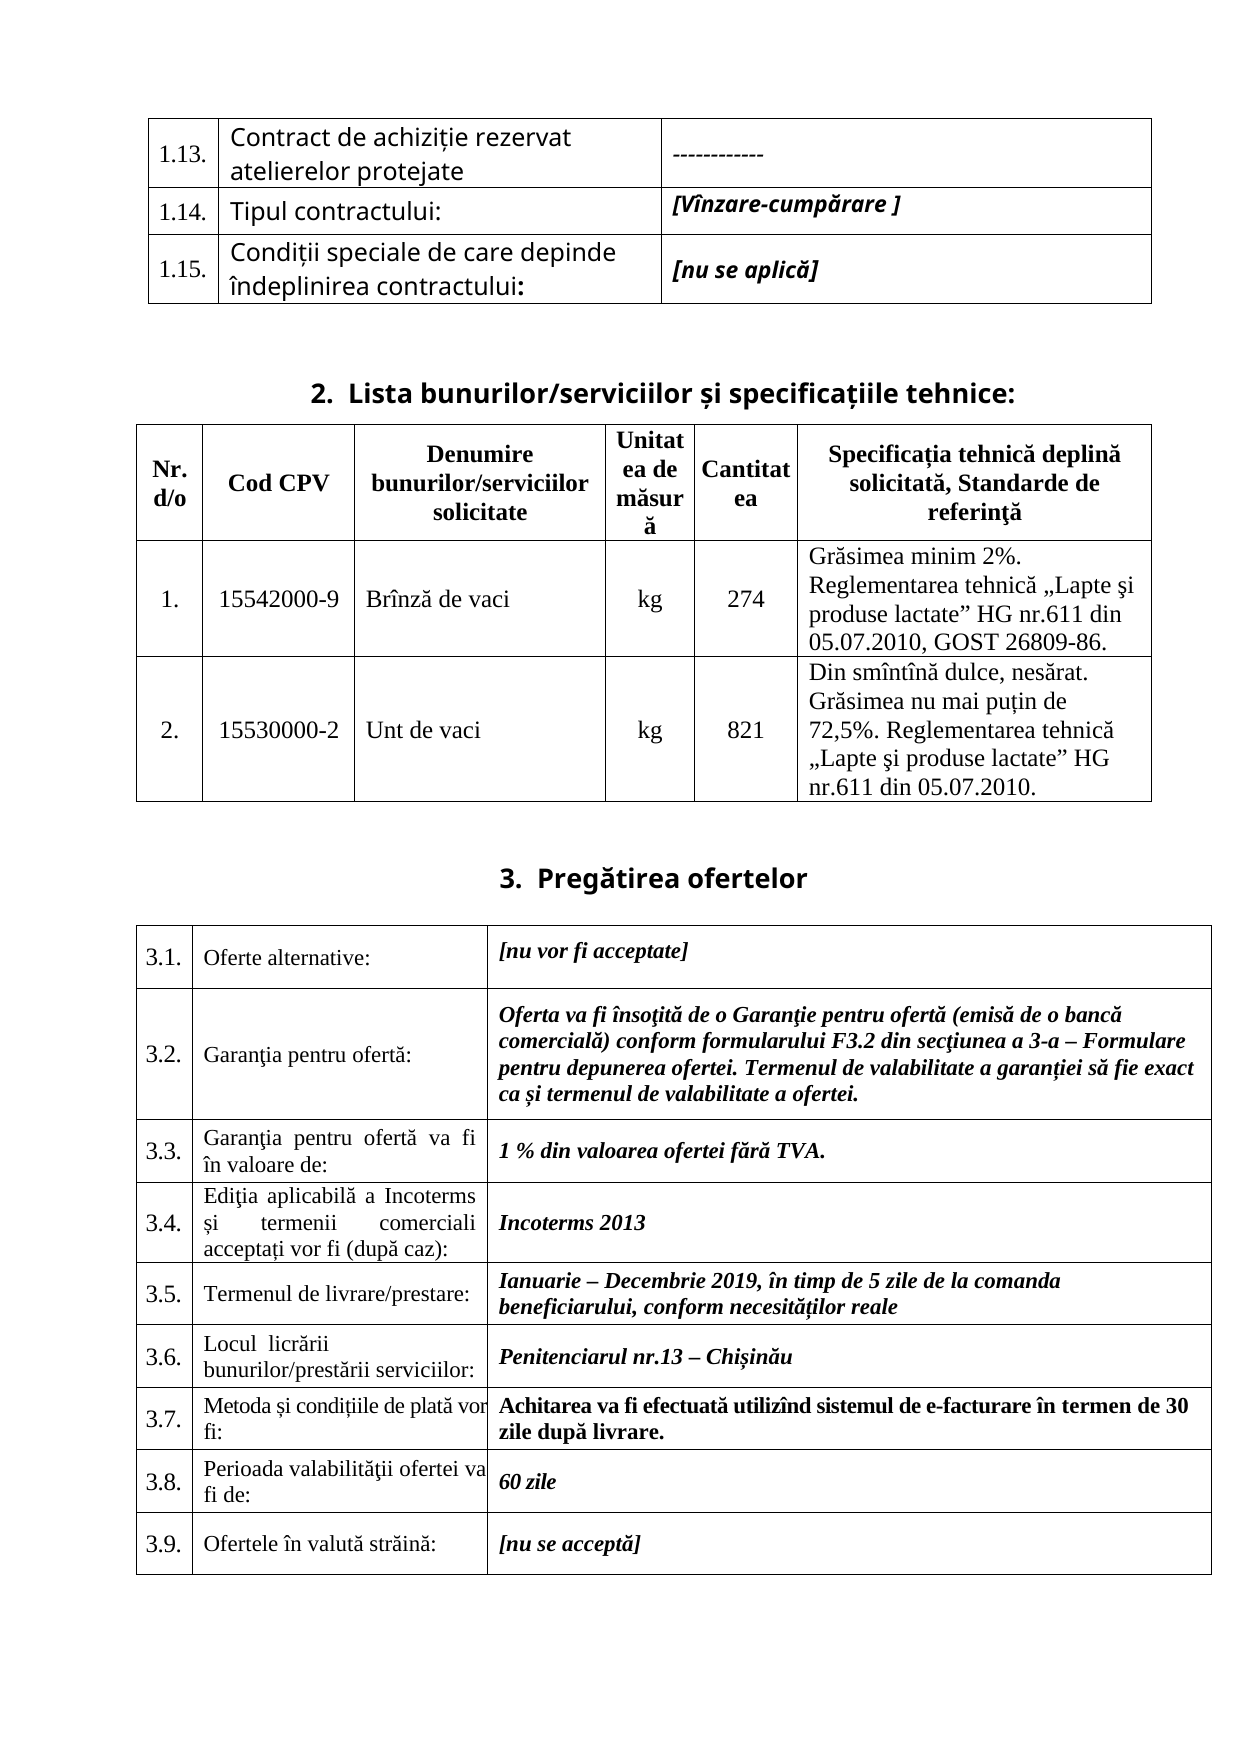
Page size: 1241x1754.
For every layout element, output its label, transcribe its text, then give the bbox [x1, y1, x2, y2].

table_cell 3.9. [137, 1513, 192, 1574]
table_cell Nr. d/o [137, 425, 202, 540]
table_cell 3.2. [137, 989, 192, 1119]
table_cell Lista bunurilor/serviciilor și specificațiile tehnice: [136, 362, 1152, 424]
table_cell Ianuarie – Decembrie 2019, în timp de 5 zile de la comanda beneficiarului, conform necesităților reale [488, 1263, 1211, 1324]
table_cell 274 [695, 541, 797, 656]
table_cell 2. [137, 657, 202, 801]
table_cell 821 [695, 657, 797, 801]
table_cell 3.8. [137, 1450, 192, 1512]
table_cell Incoterms 2013 [488, 1183, 1211, 1262]
table_cell Specificația tehnică deplină solicitată, Standarde de referinţă [798, 425, 1151, 540]
table_header Oferte alternative: [193, 926, 487, 988]
table_cell Unt de vaci [355, 657, 605, 801]
table_cell 3.7. [137, 1388, 192, 1449]
table_cell Achitarea va fi efectuată utilizînd sistemul de e-facturare în termen de 30 zile după livrare. [488, 1388, 1211, 1449]
table_header [nu vor fi acceptate] [488, 926, 1211, 988]
table_cell 3.5. [137, 1263, 192, 1324]
table_cell Denumire bunurilor/serviciilor solicitate [355, 425, 605, 540]
table_cell 1 % din valoarea ofertei fără TVA. [488, 1120, 1211, 1182]
table_cell 1. [137, 541, 202, 656]
table_cell 15542000-9 [203, 541, 354, 656]
table_cell Locul licrării bunurilor/prestării serviciilor: [193, 1325, 487, 1387]
table_cell kg [606, 657, 694, 801]
table_cell 3.3. [137, 1120, 192, 1182]
table_header 3.1. [137, 926, 192, 988]
table_cell Oferta va fi însoţită de o Garanţie pentru ofertă (emisă de o bancă comercială) conform formularului F3.2 din secţiunea a 3-a – Formulare pentru depunerea ofertei. Termenul de valabilitate a garanției să fie exact ca și termenul de valabilitate a ofertei. [488, 989, 1211, 1119]
table_cell Ofertele în valută străină: [193, 1513, 487, 1574]
subtitle Pregătirea ofertelor [185, 859, 1122, 896]
table_cell Dispoziții generale [136, 118, 1152, 362]
table_cell Din smîntînă dulce, nesărat. Grăsimea nu mai puțin de 72,5%. Reglementarea tehnică „Lapte şi produse lactate” HG nr.611 din 05.07.2010. [798, 657, 1151, 801]
table_cell Garanţia pentru ofertă: [193, 989, 487, 1119]
table_cell Garanţia pentru ofertă va fi în valoare de: [193, 1120, 487, 1182]
table_cell [nu se acceptă] [488, 1513, 1211, 1574]
table_cell 3.4. [137, 1183, 192, 1262]
table_cell Grăsimea minim 2%. Reglementarea tehnică „Lapte şi produse lactate” HG nr.611 din 05.07.2010, GOST 26809-86. [798, 541, 1151, 656]
table_cell Ediţia aplicabilă a Incoterms și termenii comerciali acceptați vor fi (după caz): [193, 1183, 487, 1262]
table_cell kg [606, 541, 694, 656]
table_cell Cantitatea [695, 425, 797, 540]
table_cell 3.6. [137, 1325, 192, 1387]
table_cell Metoda și condițiile de plată vor fi: [193, 1388, 487, 1449]
table_cell Termenul de livrare/prestare: [193, 1263, 487, 1324]
table_cell 60 zile [488, 1450, 1211, 1512]
table_cell 15530000-2 [203, 657, 354, 801]
table_cell Perioada valabilităţii ofertei va fi de: [193, 1450, 487, 1512]
table_cell Penitenciarul nr.13 – Chișinău [488, 1325, 1211, 1387]
table_cell Cod CPV [203, 425, 354, 540]
table_cell Brînză de vaci [355, 541, 605, 656]
table_cell Unitatea de măsură [606, 425, 694, 540]
